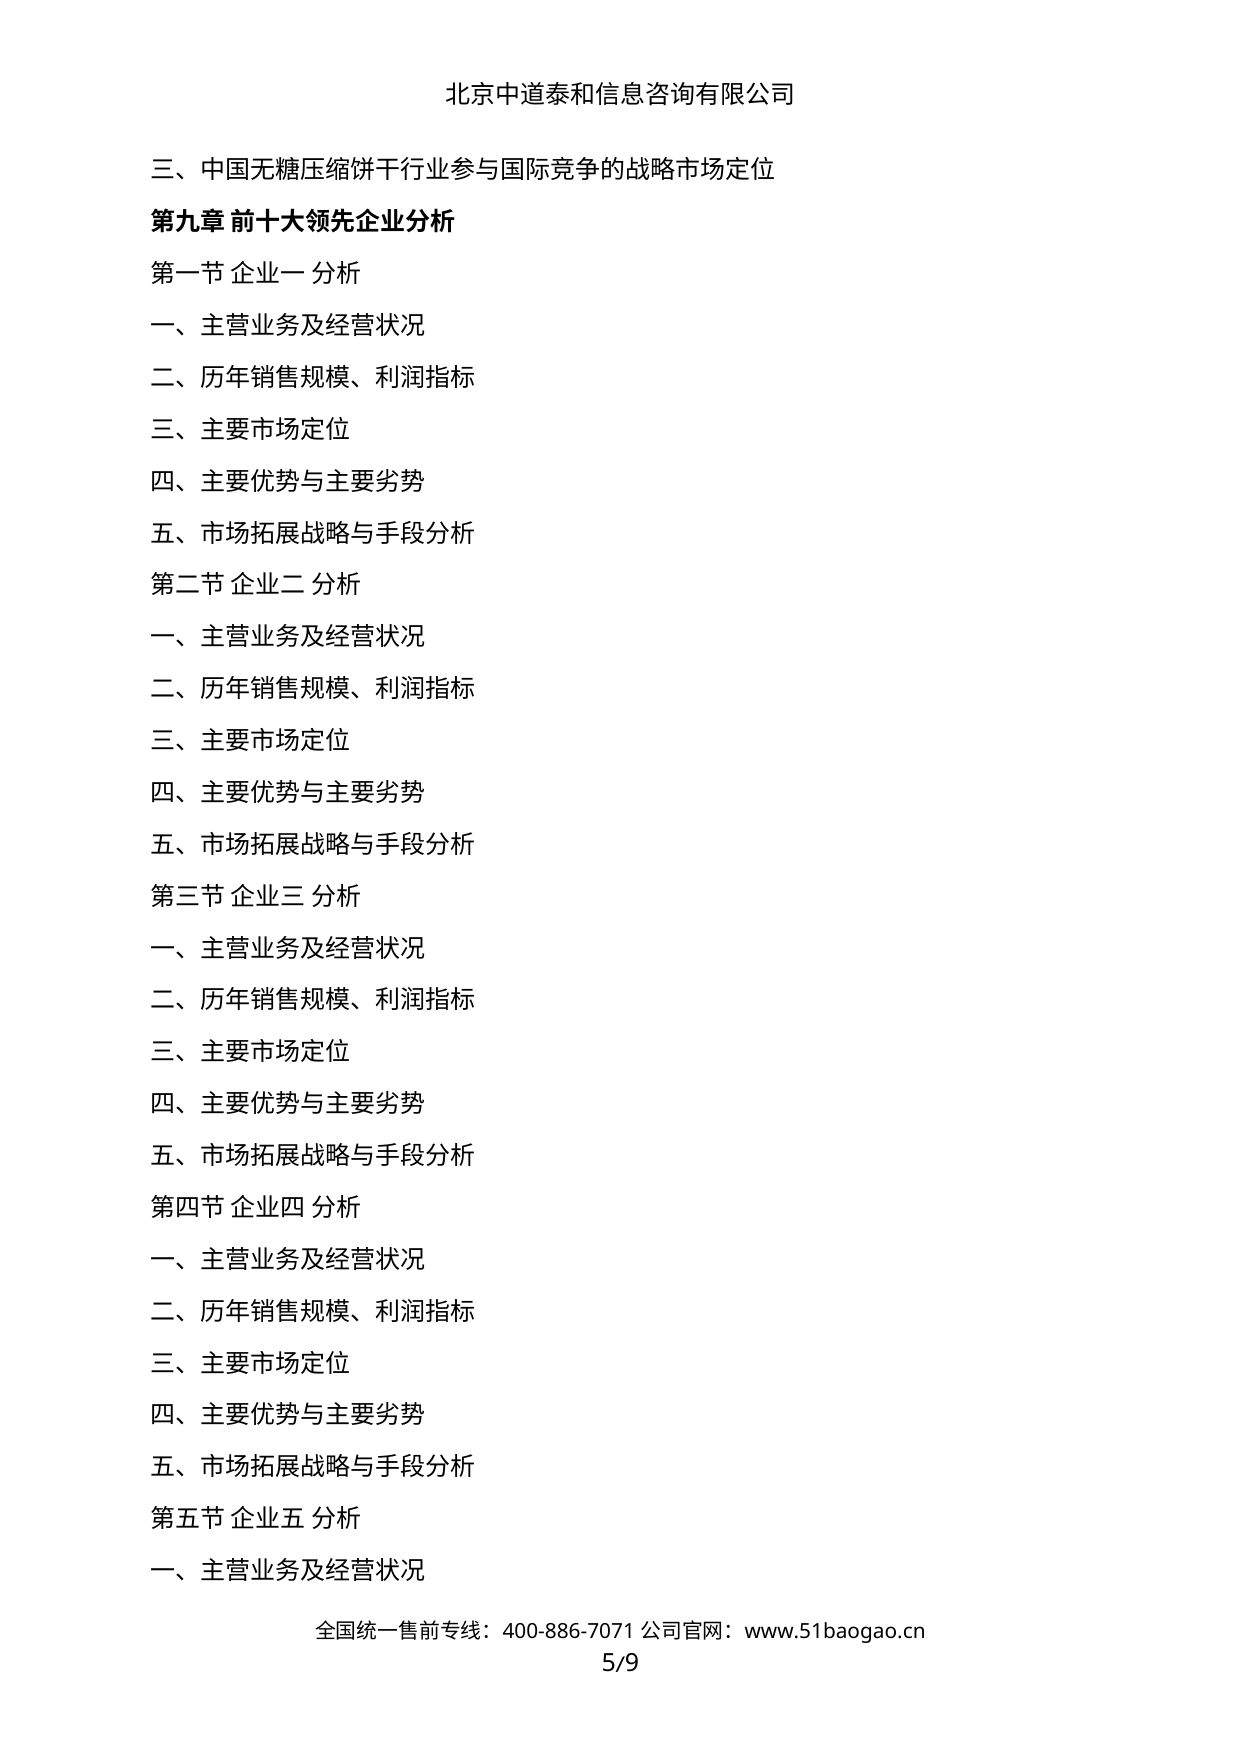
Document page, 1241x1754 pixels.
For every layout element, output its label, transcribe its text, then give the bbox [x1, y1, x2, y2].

text 四、主要优势与主要劣势 [150, 1395, 1090, 1431]
text 四、主要优势与主要劣势 [150, 461, 1090, 497]
text 一、主营业务及经营状况 [150, 1551, 1090, 1587]
text 一、主营业务及经营状况 [150, 1239, 1090, 1276]
text 五、市场拓展战略与手段分析 [150, 1447, 1090, 1483]
text 四、主要优势与主要劣势 [150, 1084, 1090, 1120]
text 五、市场拓展战略与手段分析 [150, 824, 1090, 861]
text 五、市场拓展战略与手段分析 [150, 1136, 1090, 1172]
text 第九章 前十大领先企业分析 [150, 202, 1090, 238]
text 五、市场拓展战略与手段分析 [150, 513, 1090, 549]
text 二、历年销售规模、利润指标 [150, 1291, 1090, 1327]
text 二、历年销售规模、利润指标 [150, 669, 1090, 705]
text 三、主要市场定位 [150, 721, 1090, 757]
text 一、主营业务及经营状况 [150, 306, 1090, 342]
text 第二节 企业二 分析 [150, 565, 1090, 601]
text 第五节 企业五 分析 [150, 1499, 1090, 1535]
text 第三节 企业三 分析 [150, 876, 1090, 912]
text 二、历年销售规模、利润指标 [150, 357, 1090, 394]
text 一、主营业务及经营状况 [150, 928, 1090, 964]
text 三、主要市场定位 [150, 1343, 1090, 1379]
text 三、中国无糖压缩饼干行业参与国际竞争的战略市场定位 [150, 150, 1090, 186]
text 第四节 企业四 分析 [150, 1187, 1090, 1224]
text 四、主要优势与主要劣势 [150, 772, 1090, 809]
text 三、主要市场定位 [150, 409, 1090, 446]
text 第一节 企业一 分析 [150, 254, 1090, 290]
text 二、历年销售规模、利润指标 [150, 980, 1090, 1016]
text 一、主营业务及经营状况 [150, 617, 1090, 653]
text 三、主要市场定位 [150, 1032, 1090, 1068]
